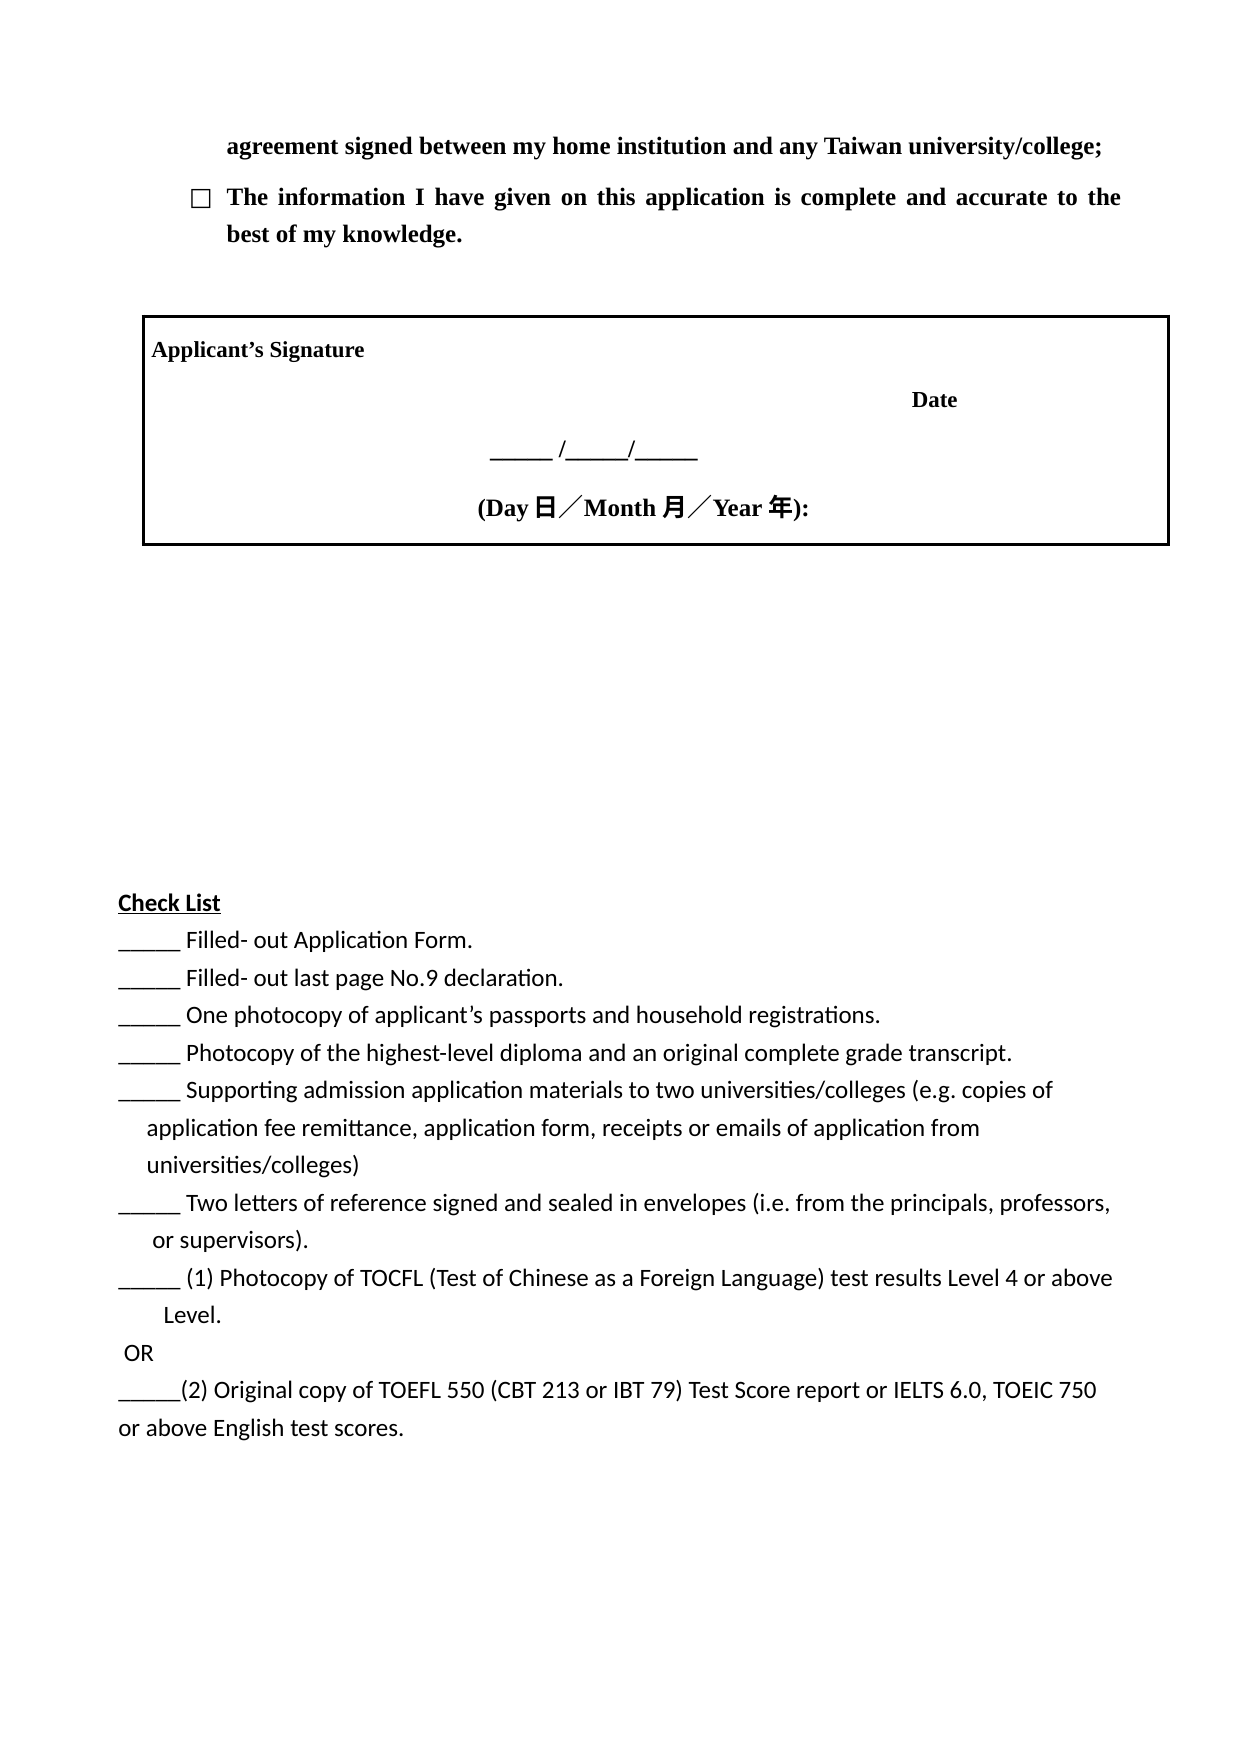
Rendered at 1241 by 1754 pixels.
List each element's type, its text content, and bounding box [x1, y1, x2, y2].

text or supervisors). [118, 1221, 1122, 1258]
table_header Applicant’s Signature Date _____ /_____/_____ (Day日／Month 月／Year 年): [145, 318, 1167, 543]
text _____ Filled- out last page No.9 declaration. [118, 958, 1122, 996]
list The information I have given on this application is complete and accurate to the best of my knowledge. [189, 177, 1122, 252]
text _____ Two letters of reference signed and sealed in envelopes (i.e. from the principals, professors, [118, 1183, 1122, 1221]
text universities/colleges) [118, 1146, 1122, 1183]
text _____ (1) Photocopy of TOCFL (Test of Chinese as a Foreign Language) test results Level 4 or above [118, 1258, 1122, 1296]
text application fee remittance, application form, receipts or emails of application from [118, 1108, 1122, 1146]
text _____ One photocopy of applicant’s passports and household registrations. [118, 996, 1122, 1033]
text _____ Filled- out Application Form. [118, 921, 1122, 958]
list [189, 127, 1122, 164]
text OR [118, 1333, 1122, 1371]
text Check List [118, 883, 1122, 921]
text _____ Supporting admission application materials to two universities/colleges (e.g. copies of [118, 1071, 1122, 1108]
text _____(2) Original copy of TOEFL 550 (CBT 213 or IBT 79) Test Score report or IELTS 6.0, TOEIC 750 or above English test scores. [118, 1371, 1122, 1446]
text Level. [118, 1296, 1122, 1333]
text _____ Photocopy of the highest-level diploma and an original complete grade transcript. [118, 1033, 1122, 1071]
